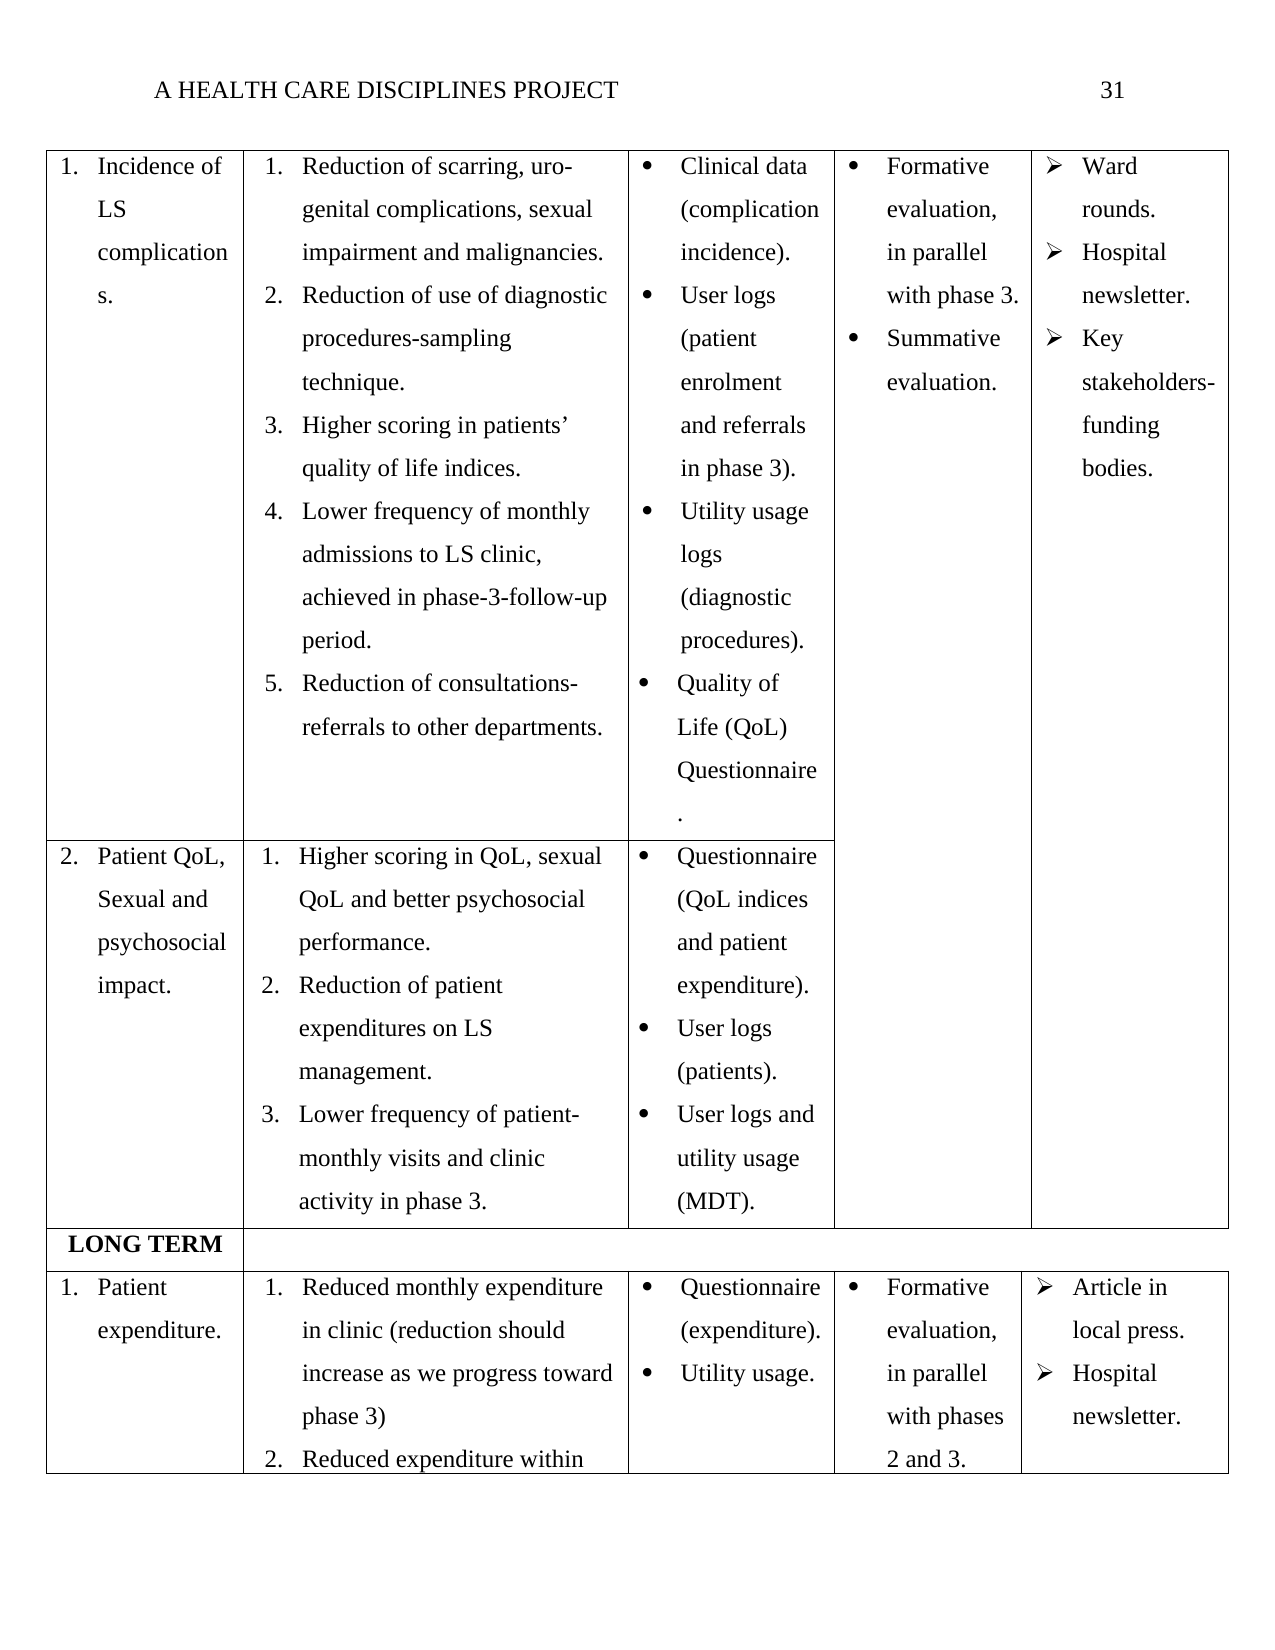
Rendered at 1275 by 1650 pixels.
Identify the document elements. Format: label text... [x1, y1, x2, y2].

table_cell Formative evaluation, in parallel with phase 3. Summative evaluation. [835, 151, 1031, 1228]
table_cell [835, 1272, 1021, 1473]
table_cell Ward rounds. Hospital newsletter. Key stakeholders-funding bodies. [1032, 151, 1228, 1228]
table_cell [47, 1272, 243, 1473]
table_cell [629, 1272, 834, 1473]
table_cell Incidence of LS complications. [47, 151, 243, 840]
table_cell Reduction of scarring, uro-genital complications, sexual impairment and malignancies. Reduction of use of diagnostic procedures-sampling technique. Higher scoring in patients’ quality of life indices. Lower frequency of monthly admissions to LS clinic, achieved in phase-3-follow-up period. Reduction of consultations-referrals to other departments. [244, 151, 628, 840]
table_cell Clinical data (complication incidence). User logs (patient enrolment and referrals in phase 3). Utility usage logs (diagnostic procedures). Quality of Life (QoL) Questionnaire. [629, 151, 834, 840]
table_cell LONG TERM [47, 1229, 243, 1271]
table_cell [1022, 1272, 1228, 1473]
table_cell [244, 1272, 628, 1473]
table_cell Patient QoL, Sexual and psychosocial impact. [47, 841, 243, 1228]
table_cell Questionnaire (QoL indices and patient expenditure). User logs (patients). User logs and utility usage (MDT). [629, 841, 834, 1228]
table_cell Higher scoring in QoL, sexual QoL and better psychosocial performance. Reduction of patient expenditures on LS management. Lower frequency of patient-monthly visits and clinic activity in phase 3. [244, 841, 628, 1228]
